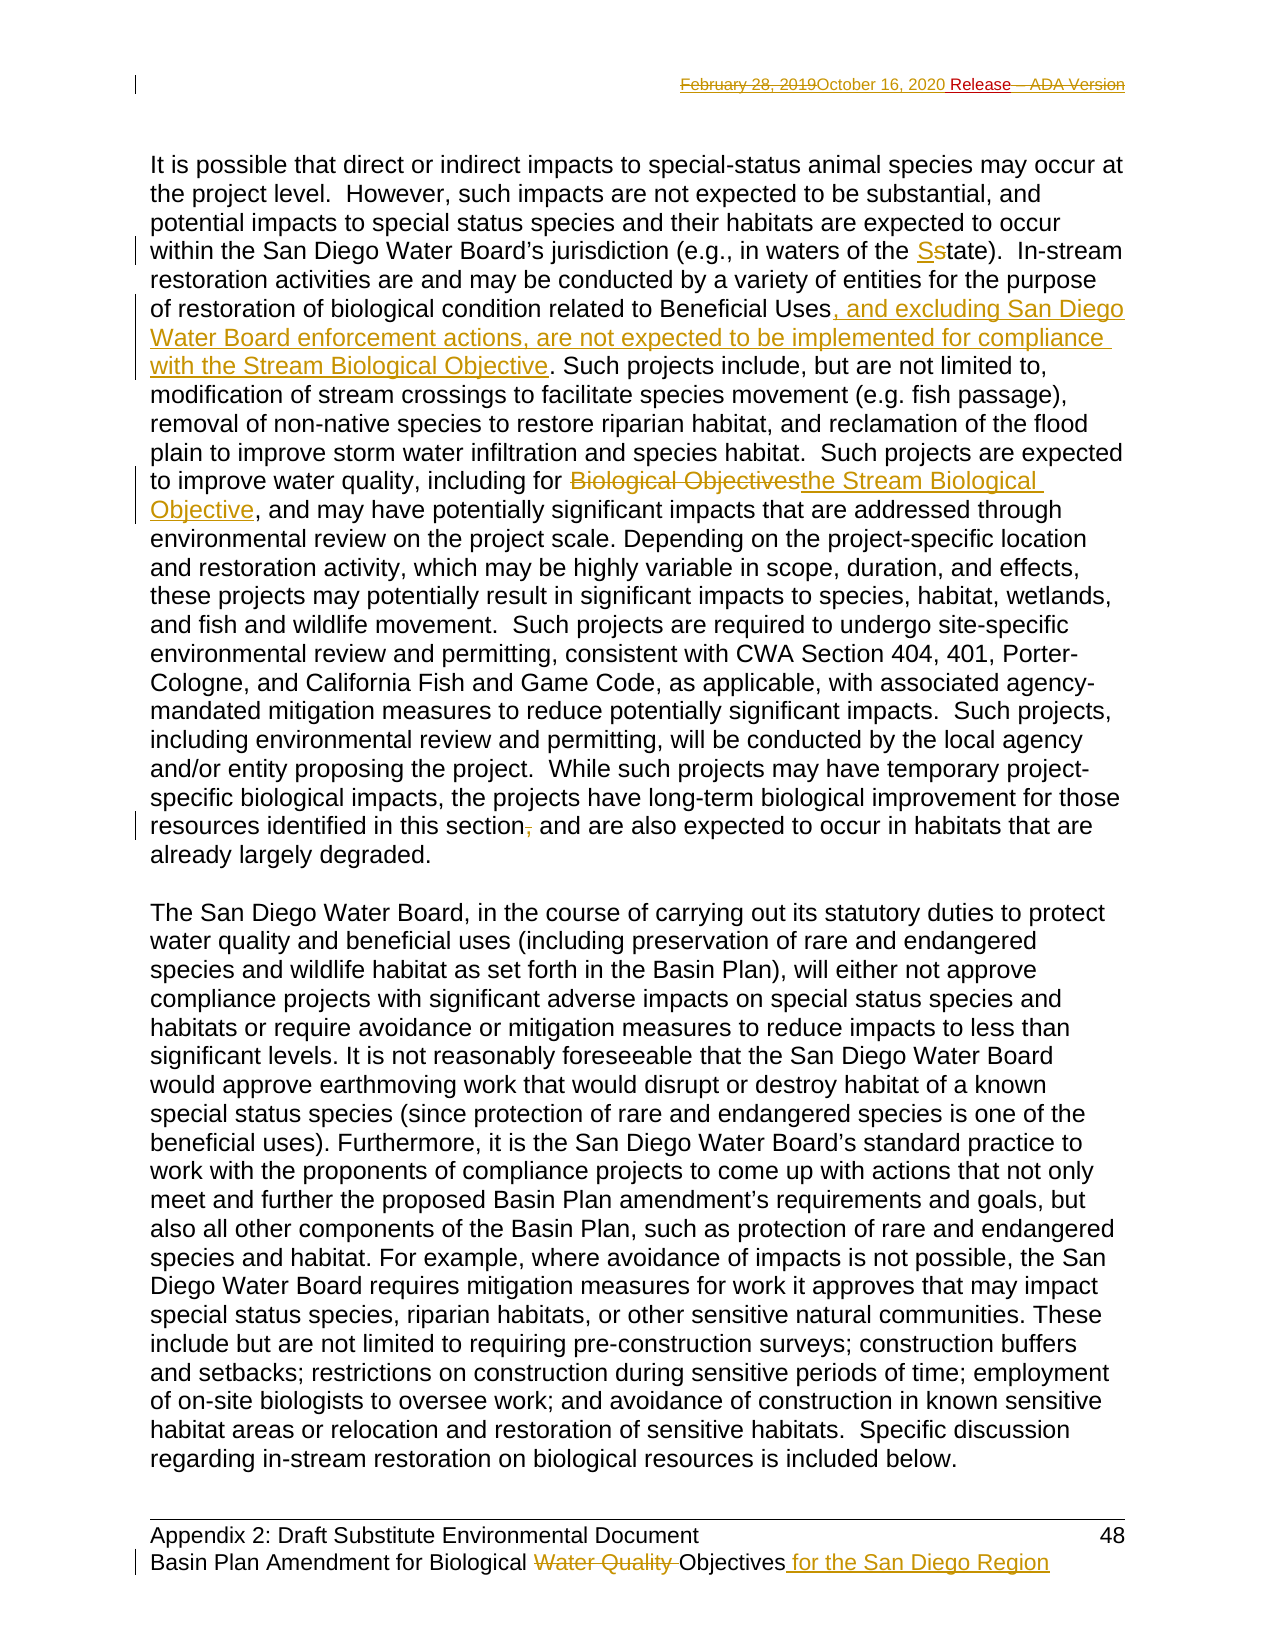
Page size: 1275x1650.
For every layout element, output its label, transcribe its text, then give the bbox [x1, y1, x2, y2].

text The San Diego Water Board, in the course of carrying out its statutory duties to protect water quality and beneficial uses (including preservation of rare and endangered species and wildlife habitat as set forth in the Basin Plan), will either not approve compliance projects with significant adverse impacts on special status species and habitats or require avoidance or mitigation measures to reduce impacts to less than significant levels. It is not reasonably foreseeable that the San Diego Water Board would approve earthmoving work that would disrupt or destroy habitat of a known special status species (since protection of rare and endangered species is one of the beneficial uses). Furthermore, it is the San Diego Water Board’s standard practice to work with the proponents of compliance projects to come up with actions that not only meet and further the proposed Basin Plan amendment’s requirements and goals, but also all other components of the Basin Plan, such as protection of rare and endangered species and habitat. For example, where avoidance of impacts is not possible, the San Diego Water Board requires mitigation measures for work it approves that may impact special status species, riparian habitats, or other sensitive natural communities. These include but are not limited to requiring pre-construction surveys; construction buffers and setbacks; restrictions on construction during sensitive periods of time; employment of on-site biologists to oversee work; and avoidance of construction in known sensitive habitat areas or relocation and restoration of sensitive habitats. Specific discussion regarding in-stream restoration on biological resources is included below. [150, 897, 1125, 1472]
text It is possible that direct or indirect impacts to special-status animal species may occur at the project level. However, such impacts are not expected to be substantial, and potential impacts to special status species and their habitats are expected to occur within the San Diego Water Board’s jurisdiction (e.g., in waters of the tate). In-stream restoration activities are and may be conducted by a variety of entities for the purpose of restoration of biological condition related to Beneficial Uses. Such projects include, but are not limited to, modification of stream crossings to facilitate species movement (e.g. fish passage), removal of non-native species to restore riparian habitat, and reclamation of the flood plain to improve storm water infiltration and species habitat. Such projects are expected to improve water quality, including for , and may have potentially significant impacts that are addressed through environmental review on the project scale. Depending on the project-specific location and restoration activity, which may be highly variable in scope, duration, and effects, these projects may potentially result in significant impacts to species, habitat, wetlands, and fish and wildlife movement. Such projects are required to undergo site-specific environmental review and permitting, consistent with CWA Section 404, 401, Porter-Cologne, and California Fish and Game Code, as applicable, with associated agency-mandated mitigation measures to reduce potentially significant impacts. Such projects, including environmental review and permitting, will be conducted by the local agency and/or entity proposing the project. While such projects may have temporary project-specific biological impacts, the projects have long-term biological improvement for those resources identified in this section and are also expected to occur in habitats that are already largely degraded. [150, 150, 1125, 869]
